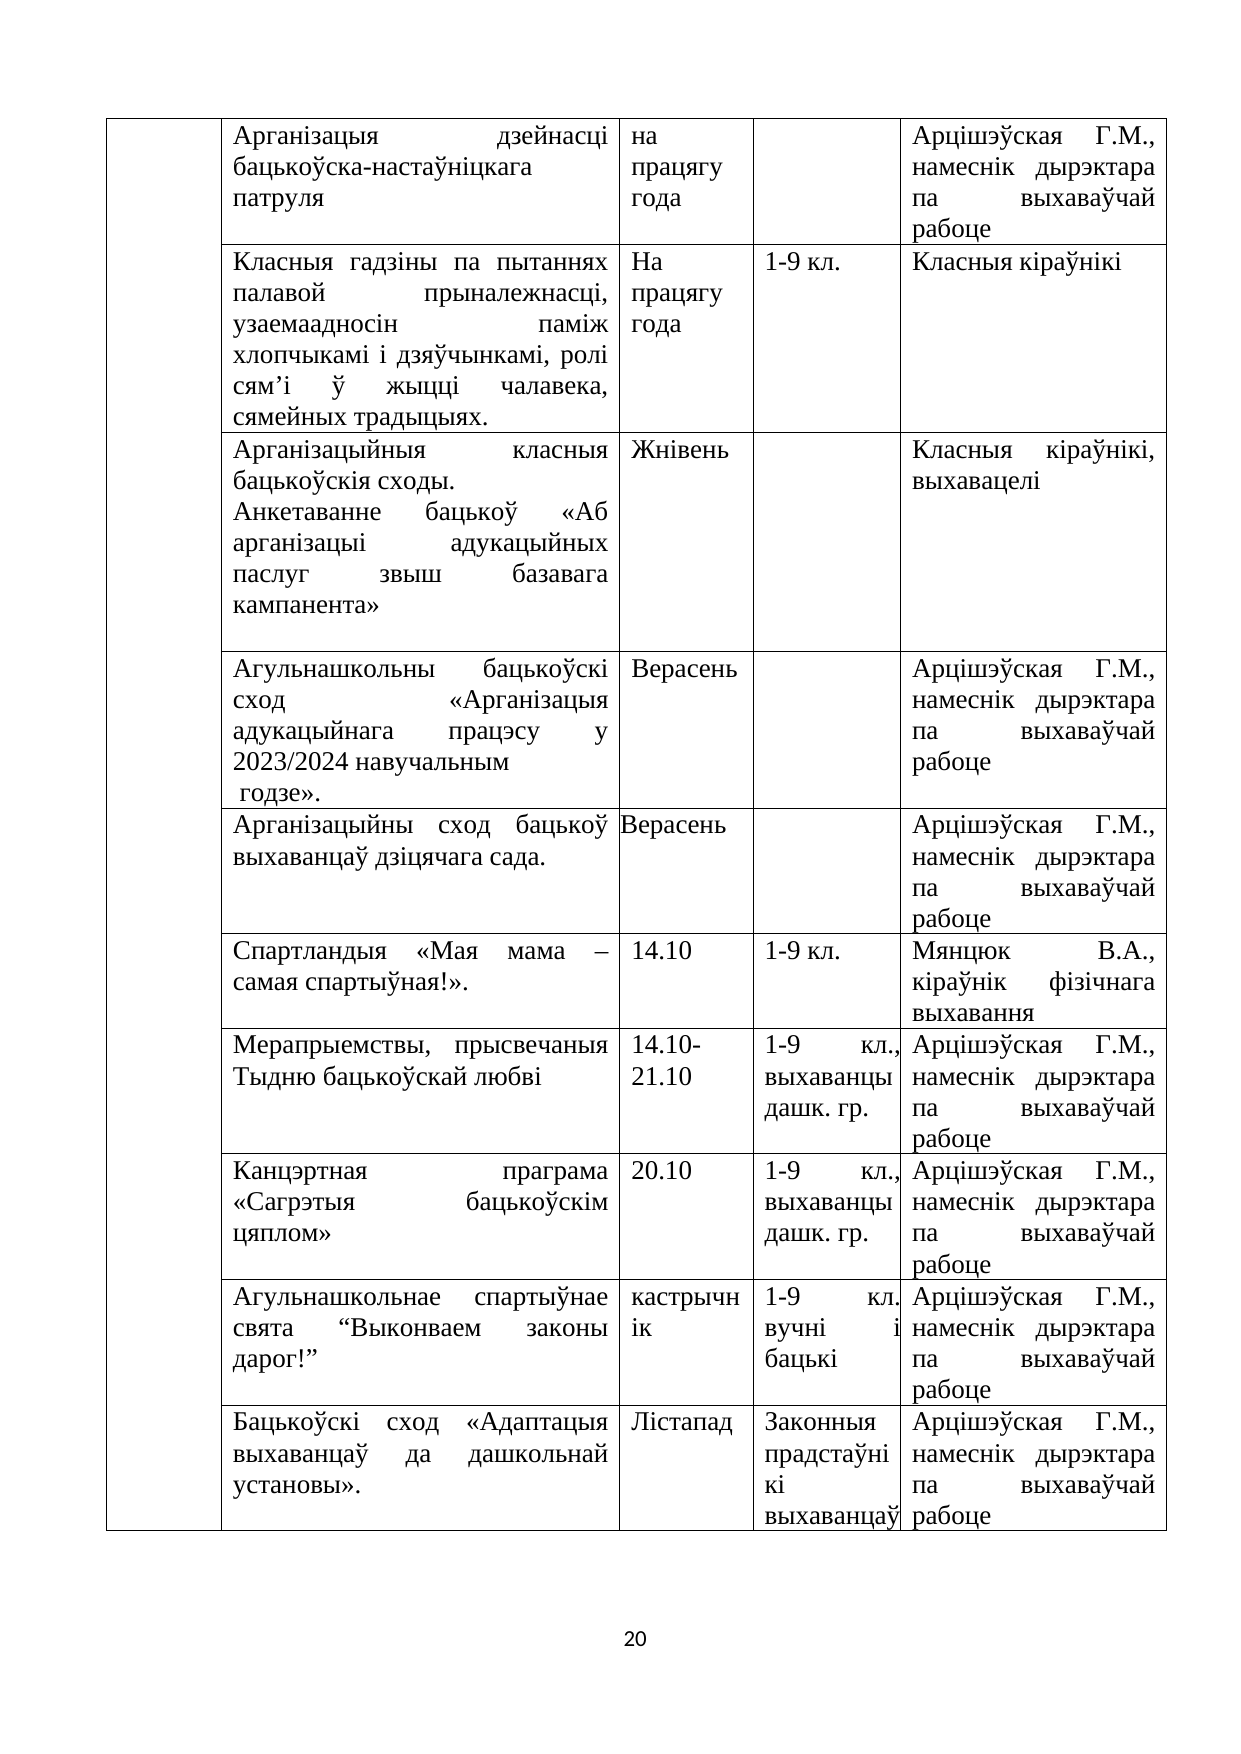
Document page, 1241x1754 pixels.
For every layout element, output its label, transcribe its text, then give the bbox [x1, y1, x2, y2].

table_cell Мерапрыемствы, прысвечаныя Тыдню бацькоўскай любві [222, 1029, 619, 1153]
table_cell [754, 433, 900, 651]
table_cell [754, 119, 900, 244]
table_cell Верасень [620, 809, 753, 933]
table_cell Арганізацыйныя класныя бацькоўскія сходы. Анкетаванне бацькоў «Аб арганізацыі адукацыйных паслуг звыш базавага кампанента» [222, 433, 619, 651]
table_cell Спартландыя «Мая мама – самая спартыўная!». [222, 934, 619, 1028]
table_cell Арганізацыя дзейнасці бацькоўска-настаўніцкага патруля [222, 119, 619, 244]
table_cell Лістапад [620, 1406, 753, 1530]
table_cell 1-9 кл. [754, 245, 900, 432]
table_cell Верасень [620, 652, 753, 807]
table_cell 1-9 кл. вучні і бацькі [754, 1280, 900, 1404]
table_cell [754, 809, 900, 933]
table_cell Бацькоўскі сход «Адаптацыя выхаванцаў да дашкольнай установы». [222, 1406, 619, 1530]
table_cell 1-9 кл., выхаванцы дашк. гр. [754, 1029, 900, 1153]
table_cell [901, 1406, 1166, 1530]
table_cell 14.10-21.10 [620, 1029, 753, 1153]
table_cell Арцішэўская Г.М., намеснік дырэктара па выхаваўчай рабоце [901, 1029, 1166, 1153]
table_cell Класныя гадзіны па пытаннях палавой прыналежнасці, узаемаадносін паміж хлопчыкамі і дзяўчынкамі, ролі сям’і ў жыцці чалавека, сямейных традыцыях. [222, 245, 619, 432]
table_cell Жнівень [620, 433, 753, 651]
table_cell На працягу года [620, 245, 753, 432]
table_cell на працягу года [620, 119, 753, 244]
table_cell Агульнашкольны бацькоўскі сход «Арганізацыя адукацыйнага працэсу у 2023/2024 навучальным годзе». [222, 652, 619, 807]
table_cell Арганізацыйны сход бацькоў выхаванцаў дзіцячага сада. [222, 809, 619, 933]
table_cell 1-9 кл. [754, 934, 900, 1028]
table_cell Арцішэўская Г.М., намеснік дырэктара па выхаваўчай рабоце [901, 119, 1166, 244]
table_cell Арцішэўская Г.М., намеснік дырэктара па выхаваўчай рабоце [901, 1154, 1166, 1279]
table_cell Арцішэўская Г.М., намеснік дырэктара па выхаваўчай рабоце [901, 809, 1166, 933]
table_cell Арцішэўская Г.М., намеснік дырэктара па выхаваўчай рабоце [901, 1280, 1166, 1404]
table_cell Агульнашкольнае спартыўнае свята “Выконваем законы дарог!” [222, 1280, 619, 1404]
table_cell Мянцюк В.А., кіраўнік фізічнага выхавання [901, 934, 1166, 1028]
table_cell Класныя кіраўнікі [901, 245, 1166, 432]
table_cell [754, 652, 900, 807]
table_cell 20.10 [620, 1154, 753, 1279]
table_cell 14.10 [620, 934, 753, 1028]
table_cell Класныя кіраўнікі, выхавацелі [901, 433, 1166, 651]
table_cell 1-9 кл., выхаванцы дашк. гр. [754, 1154, 900, 1279]
table_cell Канцэртная праграма «Сагрэтыя бацькоўскім цяплом» [222, 1154, 619, 1279]
table_cell Арцішэўская Г.М., намеснік дырэктара па выхаваўчай рабоце [901, 652, 1166, 807]
table_cell кастрычнік [620, 1280, 753, 1404]
table_cell Законныя прадстаўнікі выхаванцаў [754, 1406, 900, 1530]
